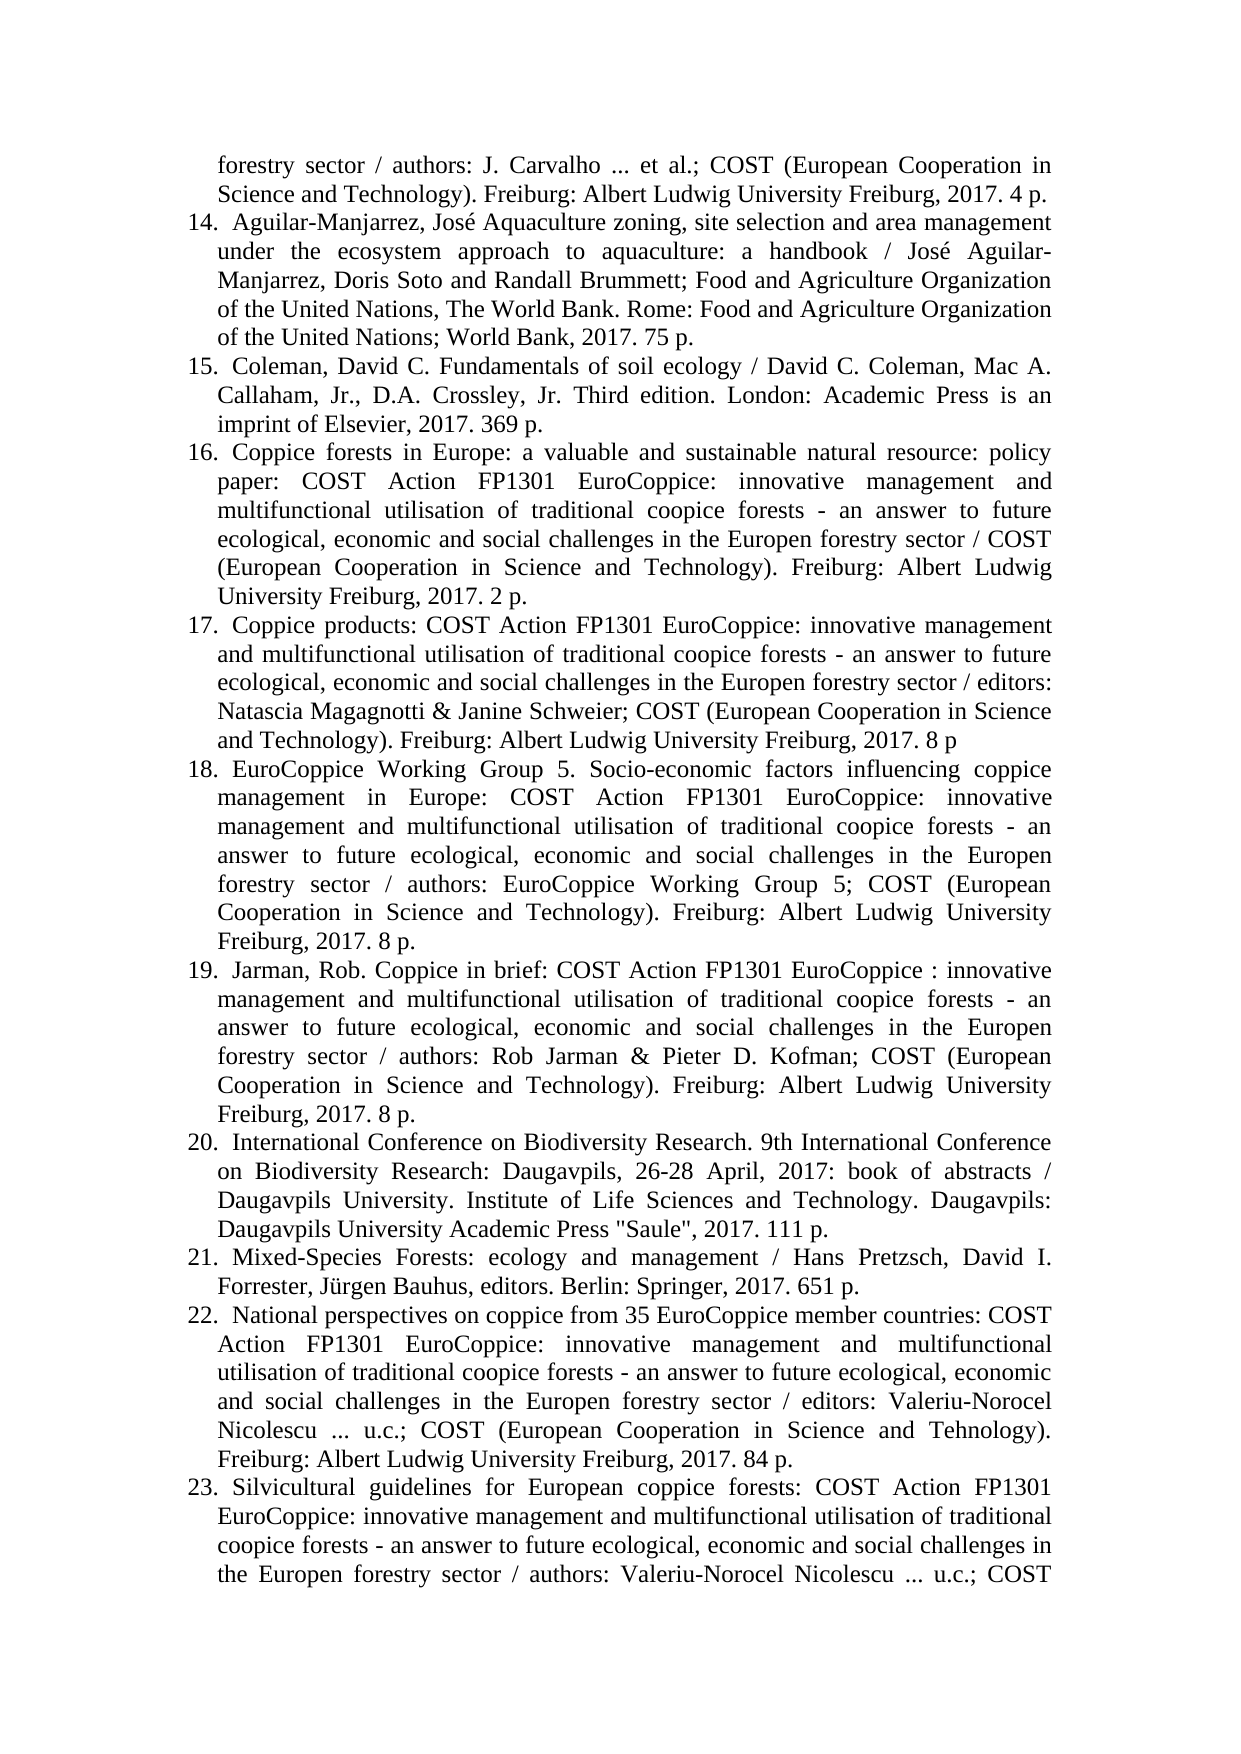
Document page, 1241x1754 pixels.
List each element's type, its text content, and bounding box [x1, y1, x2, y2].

list Coppice products: COST Action FP1301 EuroCoppice: innovative management and multifunctional utilisation of traditional coopice forests - an answer to future ecological, economic and social challenges in the Europen forestry sector / editors: Natascia Magagnotti & Janine Schweier; COST (European Cooperation in Science and Technology). Freiburg: Albert Ludwig University Freiburg, 2017. 8 p [187, 610, 1053, 754]
list Jarman, Rob. Coppice in brief: COST Action FP1301 EuroCoppice : innovative management and multifunctional utilisation of traditional coopice forests - an answer to future ecological, economic and social challenges in the Europen forestry sector / authors: Rob Jarman & Pieter D. Kofman; COST (European Cooperation in Science and Technology). Freiburg: Albert Ludwig University Freiburg, 2017. 8 p. [187, 955, 1053, 1127]
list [187, 150, 1053, 207]
list Coppice forests in Europe: a valuable and sustainable natural resource: policy paper: COST Action FP1301 EuroCoppice: innovative management and multifunctional utilisation of traditional coopice forests - an answer to future ecological, economic and social challenges in the Europen forestry sector / COST (European Cooperation in Science and Technology). Freiburg: Albert Ludwig University Freiburg, 2017. 2 p. [187, 437, 1053, 610]
list Mixed-Species Forests: ecology and management / Hans Pretzsch, David I. Forrester, Jürgen Bauhus, editors. Berlin: Springer, 2017. 651 p. [187, 1242, 1053, 1300]
list EuroCoppice Working Group 5. Socio-economic factors influencing coppice management in Europe: COST Action FP1301 EuroCoppice: innovative management and multifunctional utilisation of traditional coopice forests - an answer to future ecological, economic and social challenges in the Europen forestry sector / authors: EuroCoppice Working Group 5; COST (European Cooperation in Science and Technology). Freiburg: Albert Ludwig University Freiburg, 2017. 8 p. [187, 754, 1053, 955]
list International Conference on Biodiversity Research. 9th International Conference on Biodiversity Research: Daugavpils, 26-28 April, 2017: book of abstracts / Daugavpils University. Institute of Life Sciences and Technology. Daugavpils: Daugavpils University Academic Press "Saule", 2017. 111 p. [187, 1127, 1053, 1242]
list National perspectives on coppice from 35 EuroCoppice member countries: COST Action FP1301 EuroCoppice: innovative management and multifunctional utilisation of traditional coopice forests - an answer to future ecological, economic and social challenges in the Europen forestry sector / editors: Valeriu-Norocel Nicolescu ... u.c.; COST (European Cooperation in Science and Tehnology). Freiburg: Albert Ludwig University Freiburg, 2017. 84 p. [187, 1300, 1053, 1472]
list Coleman, David C. Fundamentals of soil ecology / David C. Coleman, Mac A. Callaham, Jr., D.A. Crossley, Jr. Third edition. London: Academic Press is an imprint of Elsevier, 2017. 369 p. [187, 351, 1053, 437]
list Aguilar-Manjarrez, José Aquaculture zoning, site selection and area management under the ecosystem approach to aquaculture: a handbook / José Aguilar-Manjarrez, Doris Soto and Randall Brummett; Food and Agriculture Organization of the United Nations, The World Bank. Rome: Food and Agriculture Organization of the United Nations; World Bank, 2017. 75 p. [187, 207, 1053, 351]
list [187, 1472, 1053, 1587]
